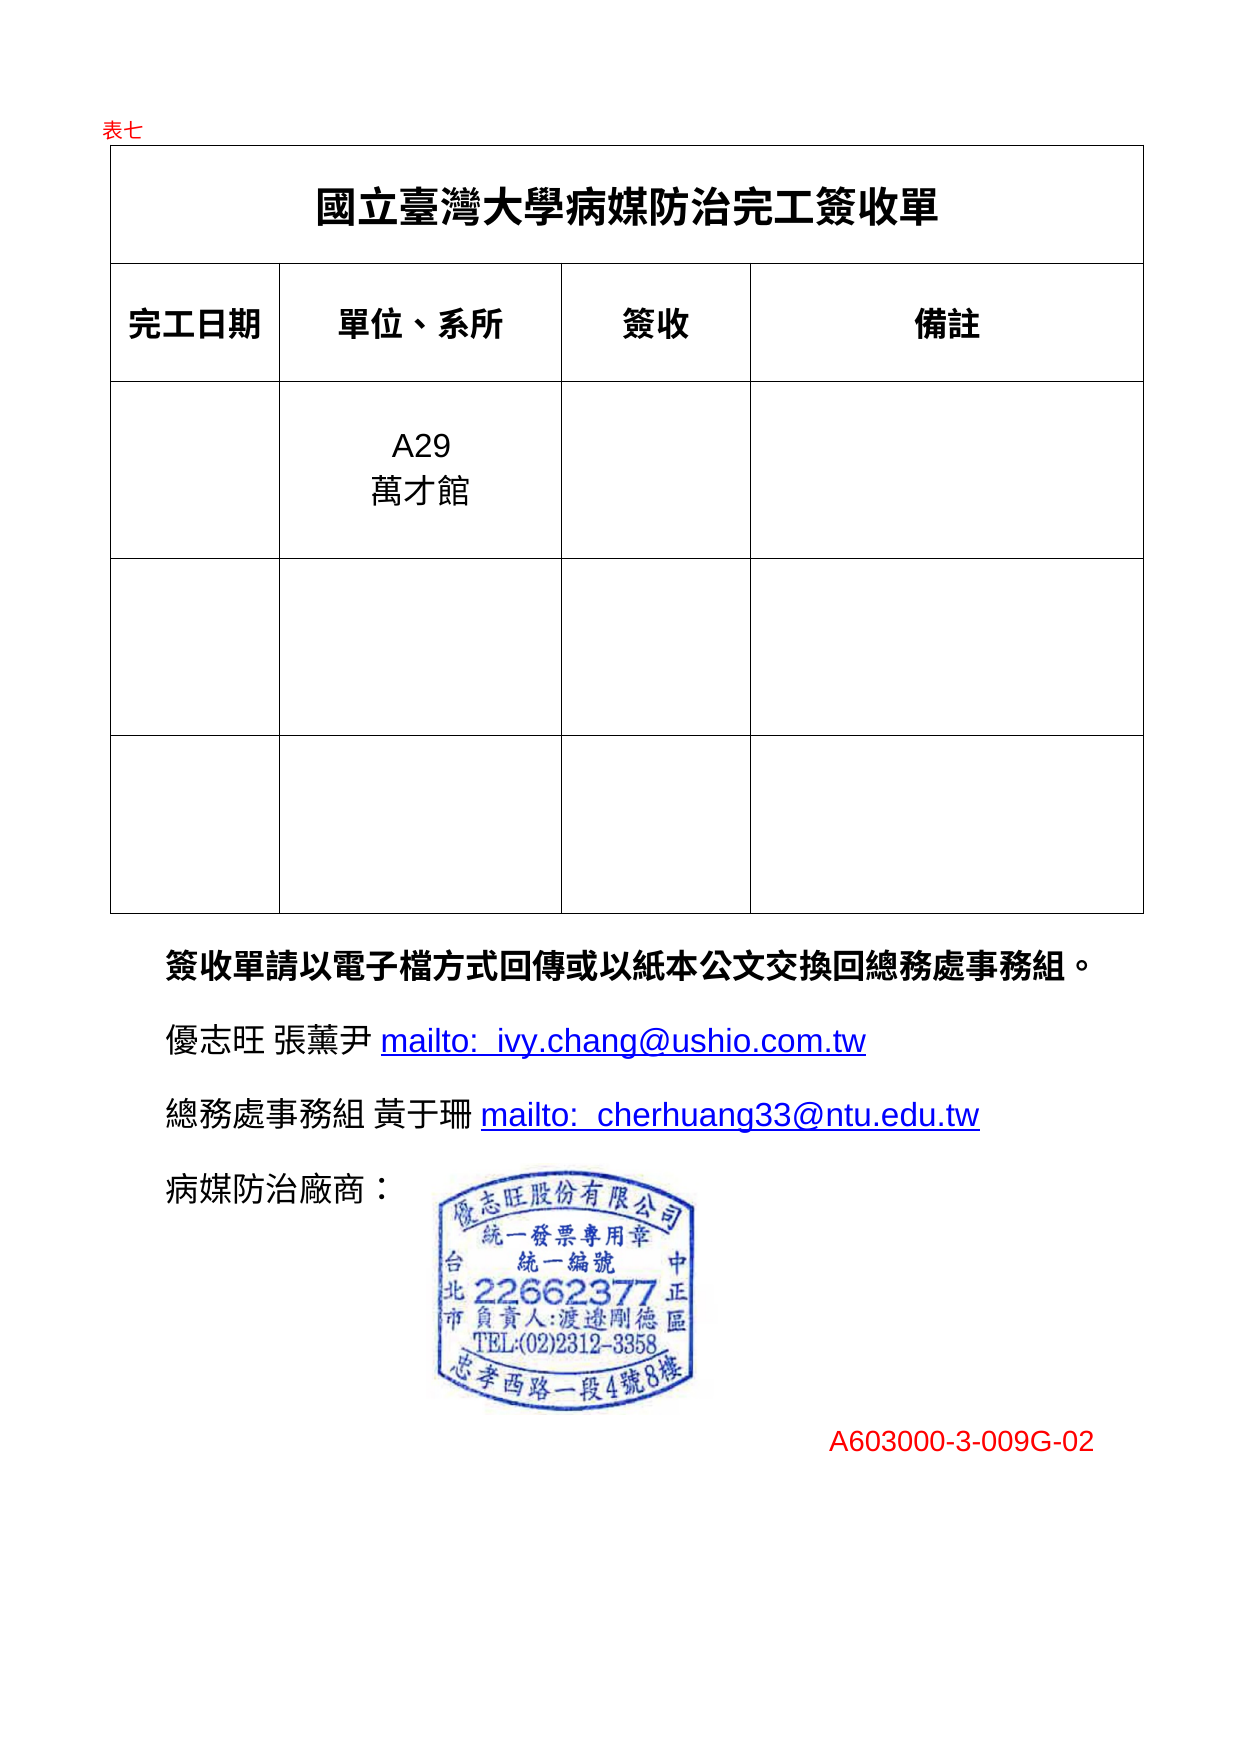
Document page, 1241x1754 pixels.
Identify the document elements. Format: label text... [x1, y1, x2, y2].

subtitle 簽收單請以電子檔方式回傳或以紙本公文交換回總務處事務組。 [166, 939, 1153, 988]
table_cell [562, 382, 750, 558]
table_cell [751, 382, 1143, 558]
text A603000-3-009G-02 [102, 1424, 1095, 1458]
table_cell [111, 736, 279, 912]
table_cell [280, 559, 561, 735]
table_cell 完工日期 [111, 264, 279, 381]
table_header 國立臺灣大學病媒防治完工簽收單 [111, 146, 1143, 263]
subtitle 優志旺 張薰尹 mailto: ivy.chang@ushio.com.tw [166, 1014, 1153, 1062]
table_cell [562, 559, 750, 735]
table_cell [751, 559, 1143, 735]
table_cell 單位、系所 [280, 264, 561, 381]
table_cell [280, 736, 561, 912]
table_cell [751, 736, 1143, 912]
table_cell 備註 [751, 264, 1143, 381]
table_cell A29 萬才館 [280, 382, 561, 558]
text 表七 [102, 114, 1153, 144]
table_cell 簽收 [562, 264, 750, 381]
table_cell [111, 382, 279, 558]
table_cell [111, 559, 279, 735]
table_cell [562, 736, 750, 912]
subtitle 總務處事務組 黃于珊 mailto: cherhuang33@ntu.edu.tw [166, 1088, 1153, 1136]
picture [424, 1163, 719, 1413]
subtitle 病媒防治廠商： [166, 1162, 1153, 1211]
